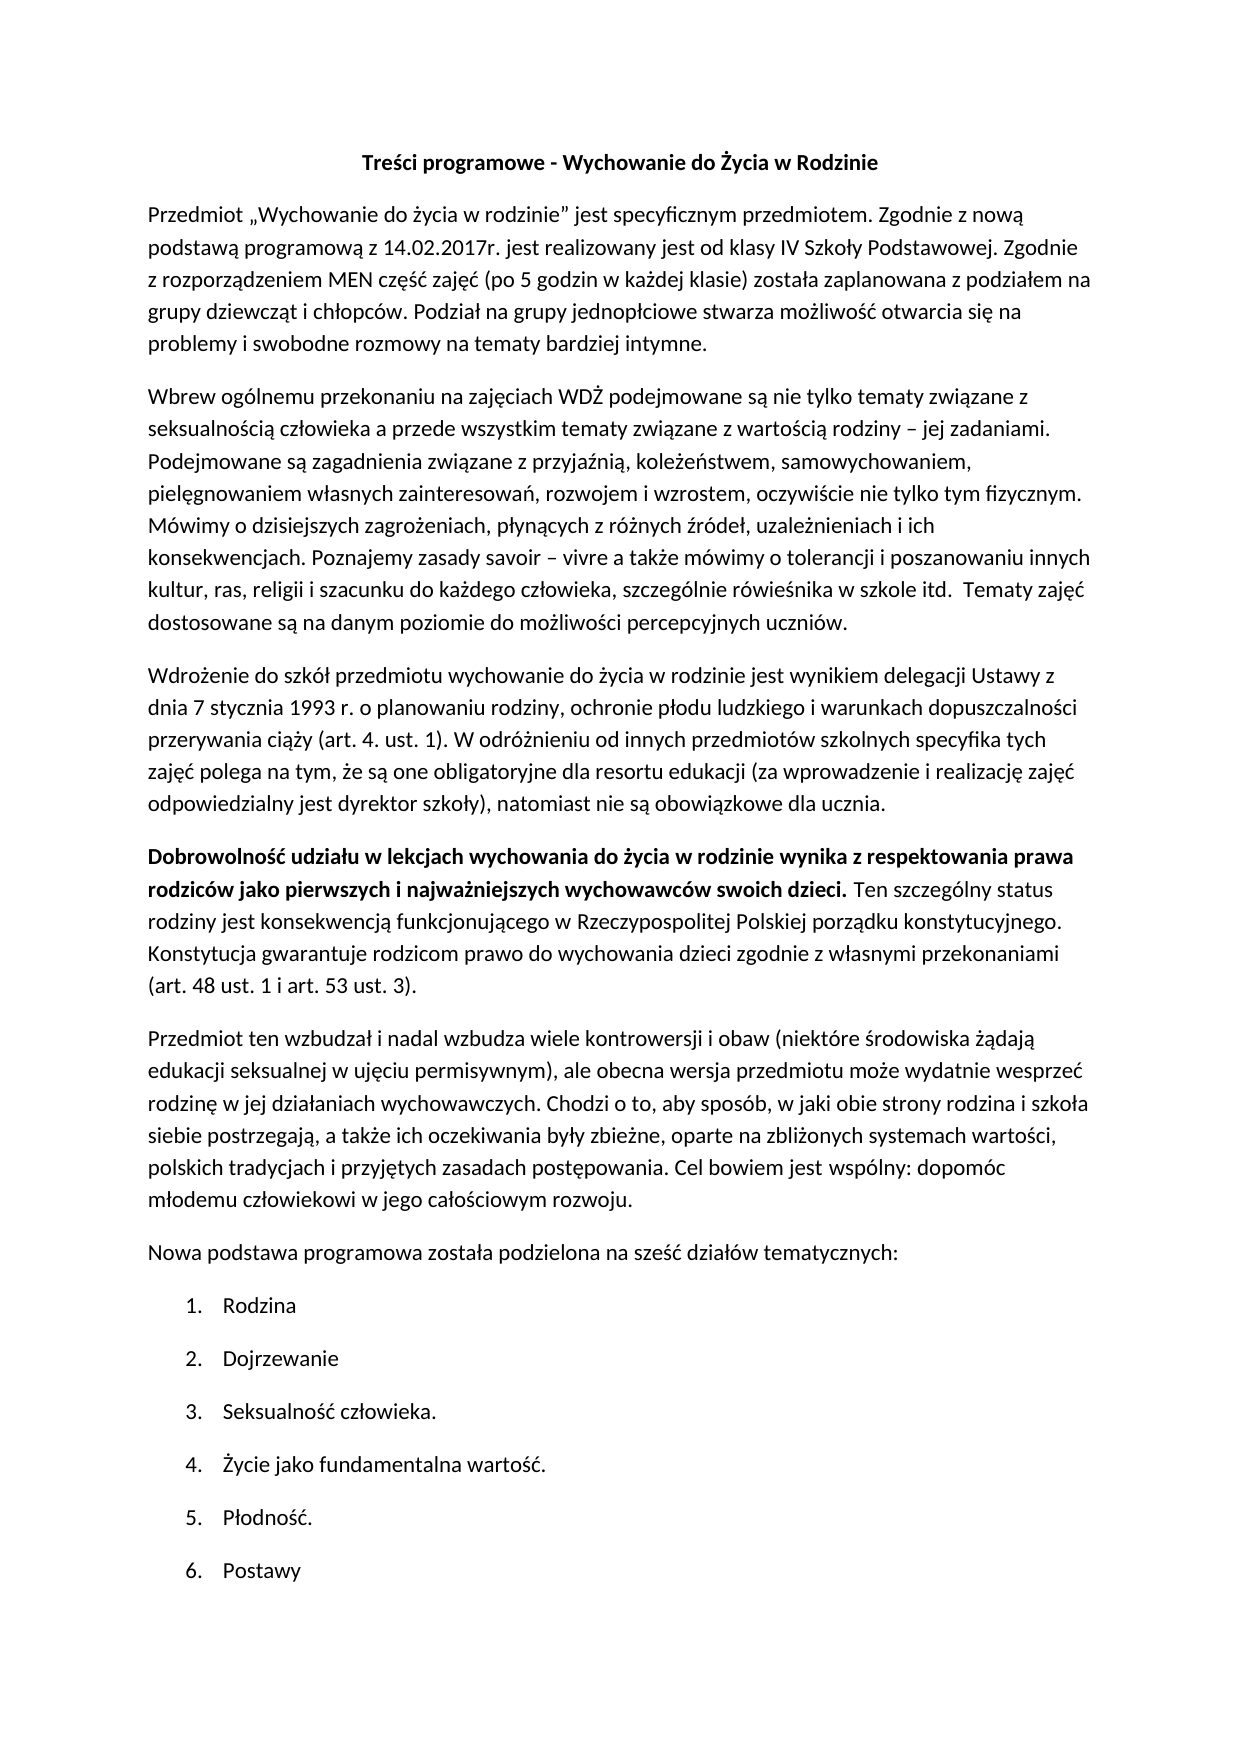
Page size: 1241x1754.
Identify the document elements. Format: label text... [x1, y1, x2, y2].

text Wbrew ogólnemu przekonaniu na zajęciach WDŻ podejmowane są nie tylko tematy związane z seksualnością człowieka a przede wszystkim tematy związane z wartością rodziny – jej zadaniami. Podejmowane są zagadnienia związane z przyjaźnią, koleżeństwem, samowychowaniem, pielęgnowaniem własnych zainteresowań, rozwojem i wzrostem, oczywiście nie tylko tym fizycznym. Mówimy o dzisiejszych zagrożeniach, płynących z różnych źródeł, uzależnieniach i ich konsekwencjach. Poznajemy zasady savoir – vivre a także mówimy o tolerancji i poszanowaniu innych kultur, ras, religii i szacunku do każdego człowieka, szczególnie rówieśnika w szkole itd. Tematy zajęć dostosowane są na danym poziomie do możliwości percepcyjnych uczniów. [148, 382, 1093, 636]
text Przedmiot „Wychowanie do życia w rodzinie” jest specyficznym przedmiotem. Zgodnie z nową podstawą programową z 14.02.2017r. jest realizowany jest od klasy IV Szkoły Podstawowej. Zgodnie z rozporządzeniem MEN część zajęć (po 5 godzin w każdej klasie) została zaplanowana z podziałem na grupy dziewcząt i chłopców. Podział na grupy jednopłciowe stwarza możliwość otwarcia się na problemy i swobodne rozmowy na tematy bardziej intymne. [148, 201, 1093, 357]
list Postawy [185, 1556, 1093, 1584]
text Wdrożenie do szkół przedmiotu wychowanie do życia w rodzinie jest wynikiem delegacji Ustawy z dnia 7 stycznia 1993 r. o planowaniu rodziny, ochronie płodu ludzkiego i warunkach dopuszczalności przerywania ciąży (art. 4. ust. 1). W odróżnieniu od innych przedmiotów szkolnych specyfika tych zajęć polega na tym, że są one obligatoryjne dla resortu edukacji (za wprowadzenie i realizację zajęć odpowiedzialny jest dyrektor szkoły), natomiast nie są obowiązkowe dla ucznia. [148, 661, 1093, 817]
list Płodność. [185, 1503, 1093, 1531]
text Przedmiot ten wzbudzał i nadal wzbudza wiele kontrowersji i obaw (niektóre środowiska żądają edukacji seksualnej w ujęciu permisywnym), ale obecna wersja przedmiotu może wydatnie wesprzeć rodzinę w jej działaniach wychowawczych. Chodzi o to, aby sposób, w jaki obie strony rodzina i szkoła siebie postrzegają, a także ich oczekiwania były zbieżne, oparte na zbliżonych systemach wartości, polskich tradycjach i przyjętych zasadach postępowania. Cel bowiem jest wspólny: dopomóc młodemu człowiekowi w jego całościowym rozwoju. [148, 1024, 1093, 1213]
text Treści programowe - Wychowanie do Życia w Rodzinie [148, 148, 1093, 176]
list Seksualność człowieka. [185, 1397, 1093, 1425]
list Życie jako fundamentalna wartość. [185, 1450, 1093, 1478]
text Nowa podstawa programowa została podzielona na sześć działów tematycznych: [148, 1238, 1093, 1266]
list Dojrzewanie [185, 1344, 1093, 1372]
list Rodzina [185, 1291, 1093, 1319]
text Dobrowolność udziału w lekcjach wychowania do życia w rodzinie wynika z respektowania prawa rodziców jako pierwszych i najważniejszych wychowawców swoich dzieci. Ten szczególny status rodziny jest konsekwencją funkcjonującego w Rzeczypospolitej Polskiej porządku konstytucyjnego. Konstytucja gwarantuje rodzicom prawo do wychowania dzieci zgodnie z własnymi przekonaniami (art. 48 ust. 1 i art. 53 ust. 3). [148, 842, 1093, 999]
